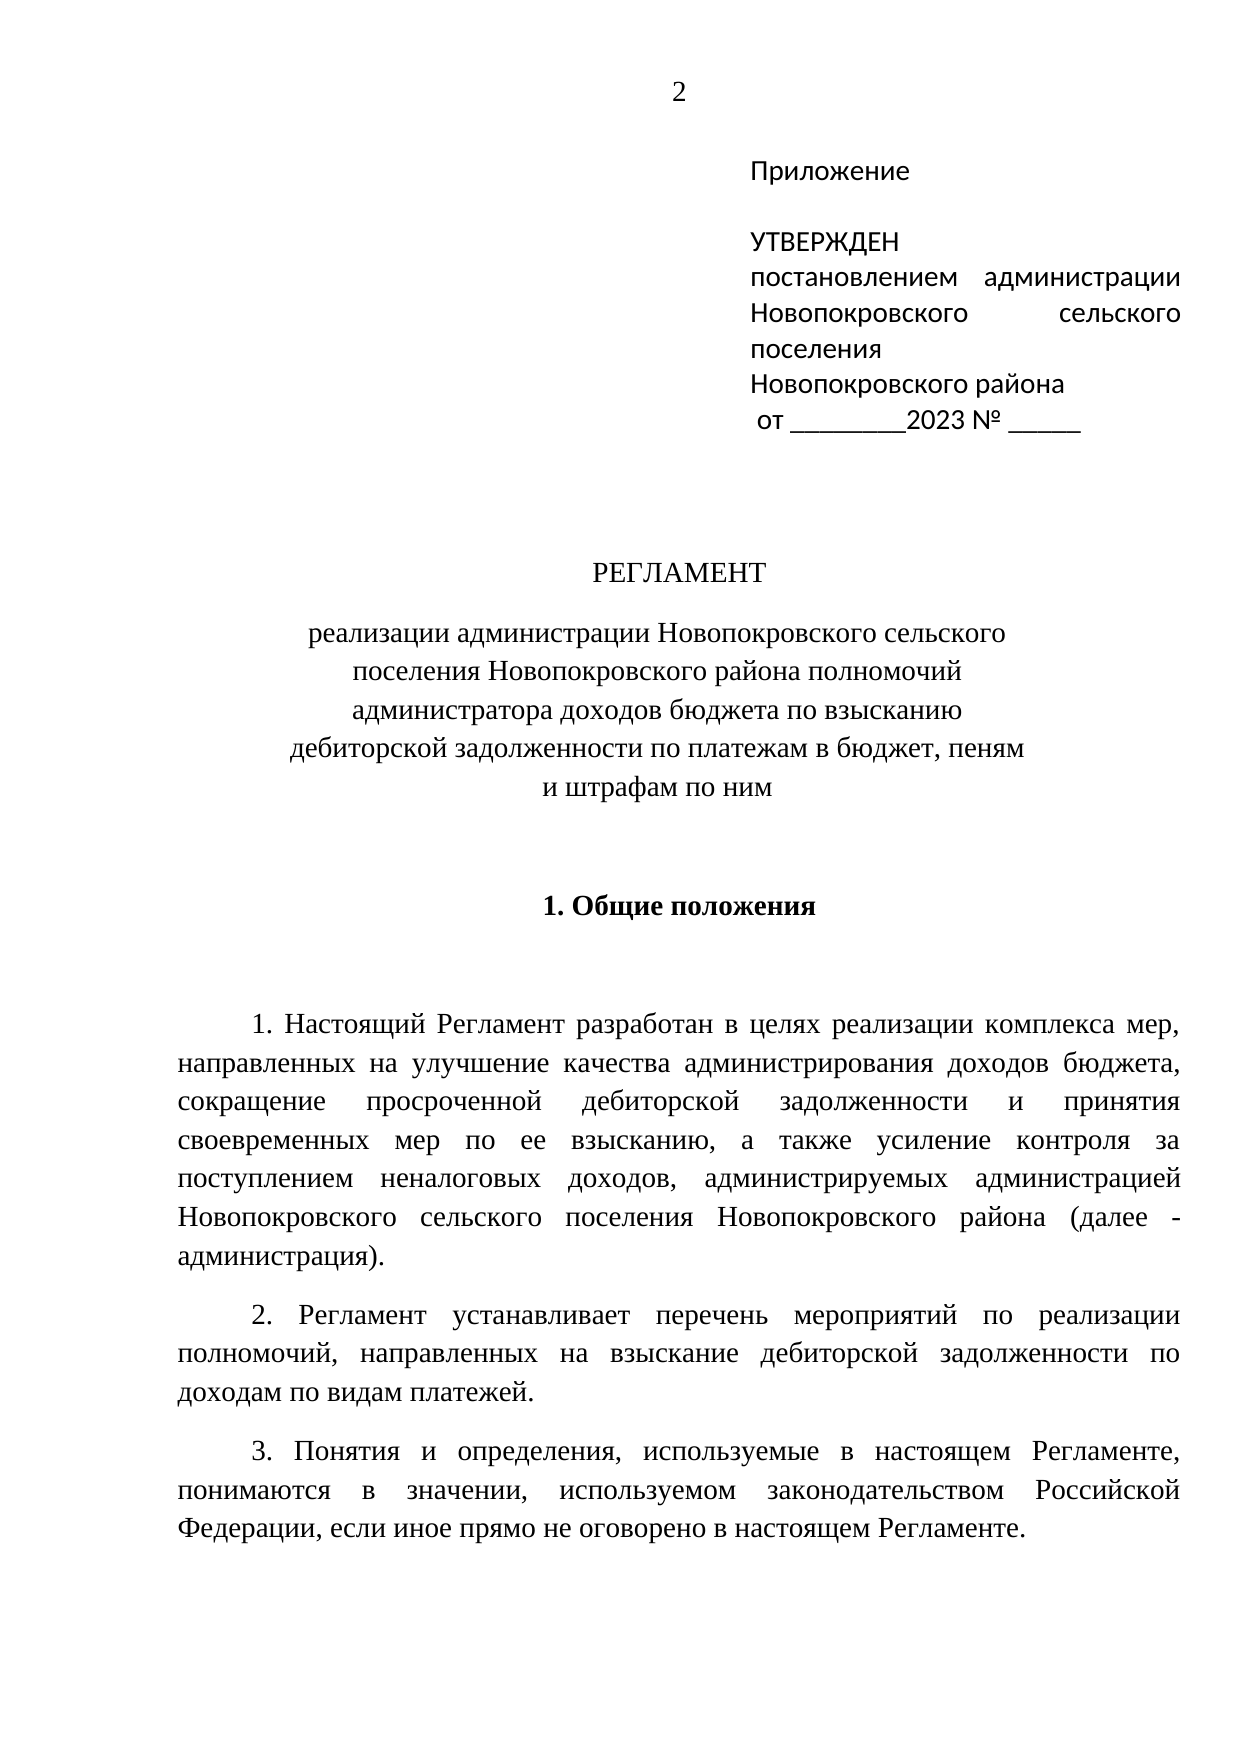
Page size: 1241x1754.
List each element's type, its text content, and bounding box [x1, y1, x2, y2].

text 1. Общие положения [177, 888, 1181, 921]
text Новопокровского района [750, 365, 1181, 401]
text 1. Настоящий Регламент разработан в целях реализации комплекса мер, направленных на улучшение качества администрирования доходов бюджета, сокращение просроченной дебиторской задолженности и принятия своевременных мер по ее взысканию, а также усиление контроля за поступлением неналоговых доходов, администрируемых администрацией Новопокровского сельского поселения Новопокровского района (далее - администрация). [177, 1006, 1181, 1271]
text 2. Регламент устанавливает перечень мероприятий по реализации полномочий, направленных на взыскание дебиторской задолженности по доходам по видам платежей. [177, 1297, 1181, 1336]
text от ________2023 № _____ [750, 401, 1181, 437]
text 2. Регламент устанавливает перечень мероприятий по реализации полномочий, направленных на взыскание дебиторской задолженности по доходам по видам платежей. [177, 1369, 1181, 1408]
text постановлением администрации Новопокровского сельского поселения [750, 258, 1181, 365]
text УТВЕРЖДЕН [750, 223, 1181, 258]
text Приложение [750, 152, 1181, 187]
text реализации администрации Новопокровского сельского поселения Новопокровского района полномочий администратора доходов бюджета по взысканию дебиторской задолженности по платежам в бюджет, пеням и штрафам по ним [281, 615, 1034, 802]
text 3. Понятия и определения, используемые в настоящем Регламенте, понимаются в значении, используемом законодательством Российской Федерации, если иное прямо не оговорено в настоящем Регламенте. [177, 1433, 1181, 1544]
text РЕГЛАМЕНТ [177, 555, 1181, 589]
